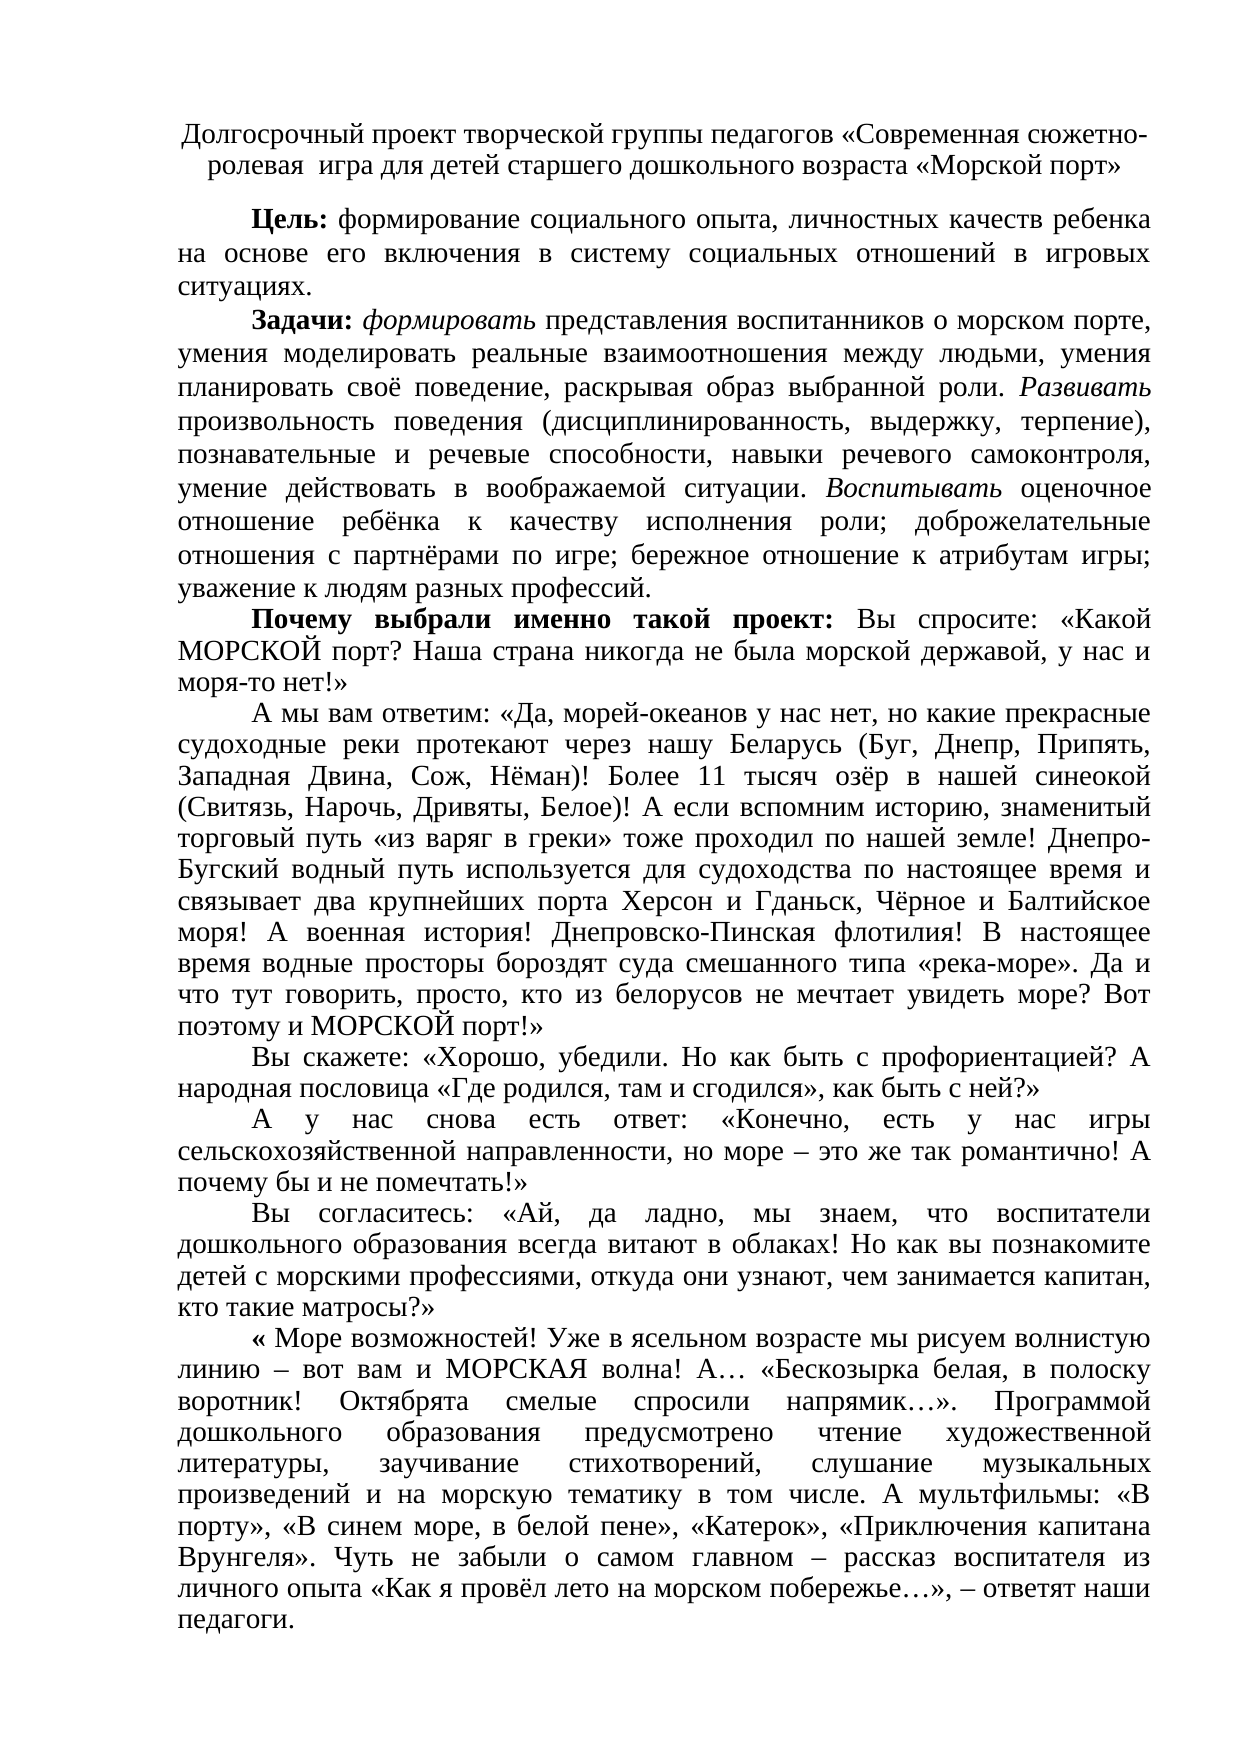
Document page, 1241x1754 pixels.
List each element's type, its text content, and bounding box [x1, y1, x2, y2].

text Задачи: формировать представления воспитанников о морском порте, умения моделировать реальные взаимоотношения между людьми, умения планировать своё поведение, раскрывая образ выбранной роли. Развивать произвольность поведения (дисциплинированность, выдержку, терпение), познавательные и речевые способности, навыки речевого самоконтроля, умение действовать в воображаемой ситуации. Воспитывать оценочное отношение ребёнка к качеству исполнения роли; доброжелательные отношения с партнёрами по игре; бережное отношение к атрибутам игры; уважение к людям разных профессий. [177, 302, 1152, 604]
text А мы вам ответим: «Да, морей-океанов у нас нет, но какие прекрасные судоходные реки протекают через нашу Беларусь (Буг, Днепр, Припять, Западная Двина, Сож, Нёман)! Более 11 тысяч озёр в нашей синеокой (Свитязь, Нарочь, Дривяты, Белое)! А если вспомним историю, знаменитый торговый путь «из варяг в греки» тоже проходил по нашей земле! Днепро-Бугский водный путь используется для судоходства по настоящее время и связывает два крупнейших порта Херсон и Гданьск, Чёрное и Балтийское моря! А военная история! Днепровско-Пинская флотилия! В настоящее время водные просторы бороздят суда смешанного типа «река-море». Да и что тут говорить, просто, кто из белорусов не мечтает увидеть море? Вот поэтому и МОРСКОЙ порт!» [177, 698, 1152, 1041]
text Цель: формирование социального опыта, личностных качеств ребенка на основе его включения в систему социальных отношений в игровых ситуациях. [177, 201, 1152, 302]
text Долгосрочный проект творческой группы педагогов «Современная сюжетно-ролевая игра для детей старшего дошкольного возраста «Морской порт» [177, 118, 1152, 181]
text Вы согласитесь: «Ай, да ладно, мы знаем, что воспитатели дошкольного образования всегда витают в облаках! Но как вы познакомите детей с морскими профессиями, откуда они узнают, чем занимается капитан, кто такие матросы?» [177, 1198, 1152, 1323]
text Вы скажете: «Хорошо, убедили. Но как быть с профориентацией? А народная пословица «Где родился, там и сгодился», как быть с ней?» [177, 1041, 1152, 1104]
text А у нас снова есть ответ: «Конечно, есть у нас игры сельскохозяйственной направленности, но море – это же так романтично! А почему бы и не помечтать!» [177, 1104, 1152, 1198]
text Почему выбрали именно такой проект: Вы спросите: «Какой МОРСКОЙ порт? Наша страна никогда не была морской державой, у нас и моря-то нет!» [177, 604, 1152, 698]
text « Море возможностей! Уже в ясельном возрасте мы рисуем волнистую линию – вот вам и МОРСКАЯ волна! А… «Бескозырка белая, в полоску воротник! Октябрята смелые спросили напрямик…». Программой дошкольного образования предусмотрено чтение художественной литературы, заучивание стихотворений, слушание музыкальных произведений и на морскую тематику в том числе. А мультфильмы: «В порту», «В синем море, в белой пене», «Катерок», «Приключения капитана Врунгеля». Чуть не забыли о самом главном – рассказ воспитателя из личного опыта «Как я провёл лето на морском побережье…», – ответят наши педагоги. [177, 1323, 1152, 1635]
